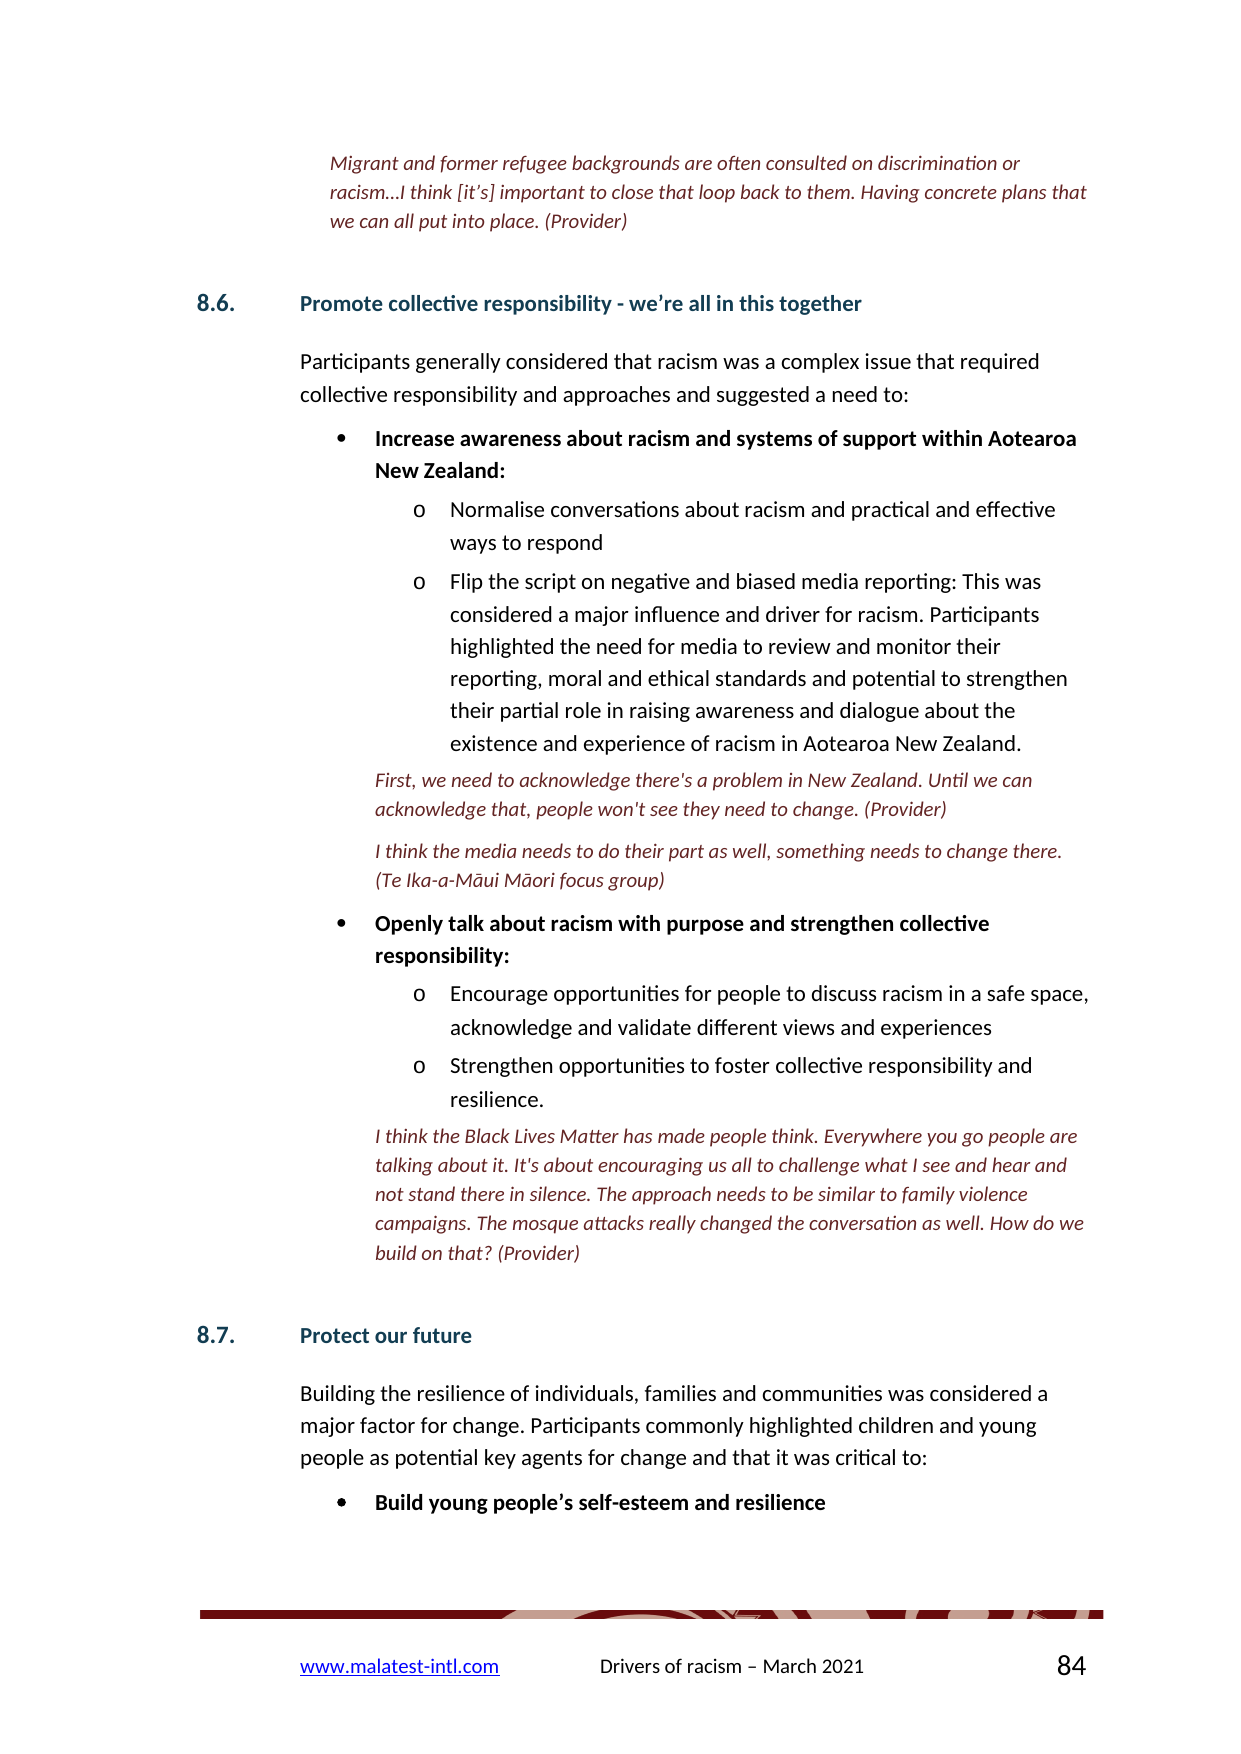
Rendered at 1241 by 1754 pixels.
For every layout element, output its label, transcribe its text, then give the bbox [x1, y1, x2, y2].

text I think the media needs to do their part as well, something needs to change there. (Te Ika-a-Māui Māori focus group) [375, 838, 1092, 893]
text Encourage opportunities for people to discuss racism in a safe space, acknowledge and validate different views and experiences [412, 979, 1092, 1041]
text Flip the script on negative and biased media reporting: This was considered a major influence and driver for racism. Participants highlighted the need for media to review and monitor their reporting, moral and ethical standards and potential to strengthen their partial role in raising awareness and dialogue about the existence and experience of racism in Aotearoa New Zealand. [412, 567, 1092, 757]
subtitle Protect our future [197, 1319, 1092, 1349]
text Building the resilience of individuals, families and communities was considered a major factor for change. Participants commonly highlighted children and young people as potential key agents for change and that it was critical to: [300, 1379, 1092, 1471]
subtitle Promote collective responsibility - we’re all in this together [197, 287, 1092, 318]
text Normalise conversations about racism and practical and effective ways to respond [412, 495, 1092, 556]
picture [199, 1610, 1104, 1619]
text Strengthen opportunities to foster collective responsibility and resilience. [412, 1051, 1092, 1113]
text Build young people’s self-esteem and resilience [337, 1488, 1092, 1516]
text I think the Black Lives Matter has made people think. Everywhere you go people are talking about it. It's about encouraging us all to challenge what I see and hear and not stand there in silence. The approach needs to be similar to family violence campaigns. The mosque attacks really changed the conversation as well. How do we build on that? (Provider) [375, 1123, 1092, 1265]
text Openly talk about racism with purpose and strengthen collective responsibility: [337, 909, 1092, 969]
text Migrant and former refugee backgrounds are often consulted on discrimination or racism…I think [it’s] important to close that loop back to them. Having concrete plans that we can all put into place. (Provider) [329, 150, 1092, 234]
text Increase awareness about racism and systems of support within Aotearoa New Zealand: [337, 424, 1092, 484]
text First, we need to acknowledge there's a problem in New Zealand. Until we can acknowledge that, people won't see they need to change. (Provider) [375, 767, 1092, 822]
text Participants generally considered that racism was a complex issue that required collective responsibility and approaches and suggested a need to: [300, 347, 1092, 408]
